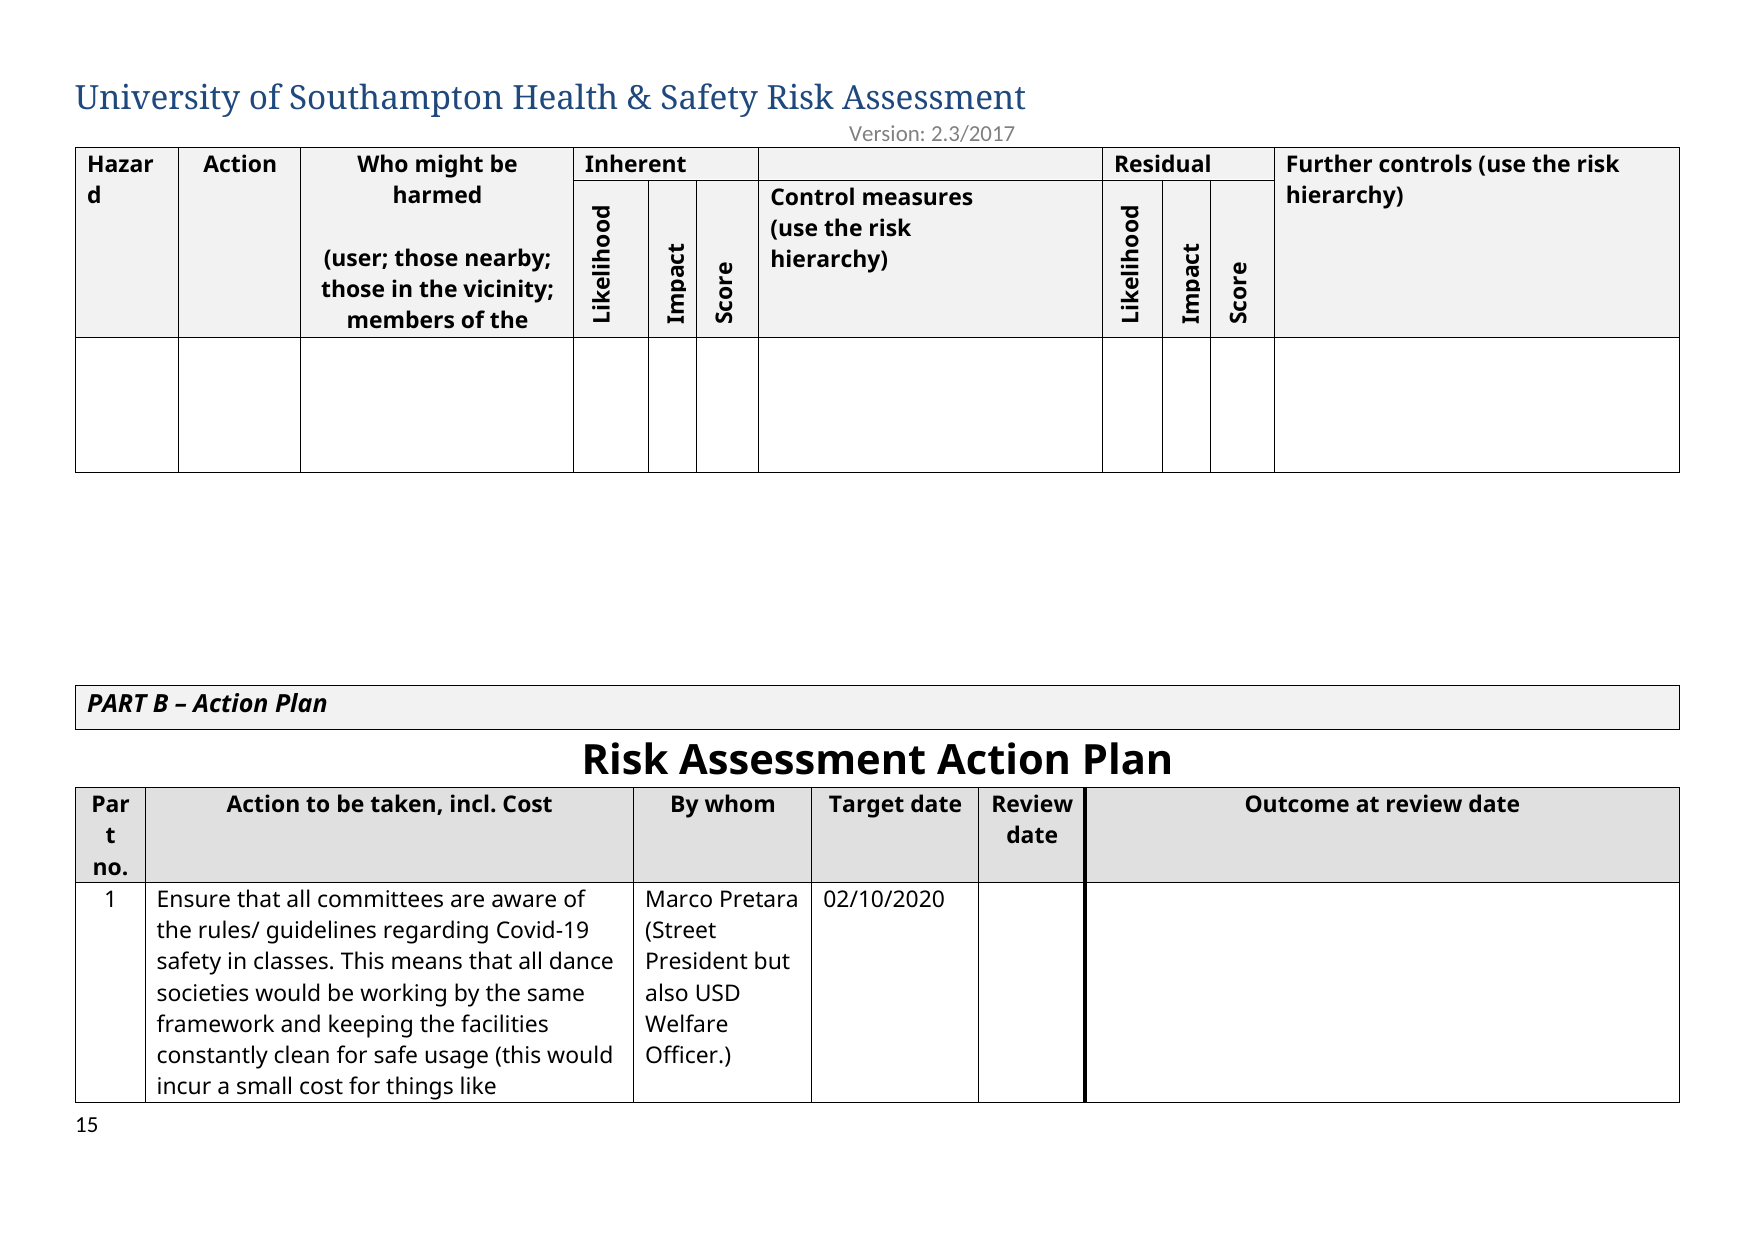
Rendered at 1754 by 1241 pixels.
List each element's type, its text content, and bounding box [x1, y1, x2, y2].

table_cell [649, 338, 696, 472]
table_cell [634, 883, 811, 1102]
table_cell Risk Assessment Action Plan [76, 730, 1679, 787]
table_cell [1211, 338, 1274, 472]
table_cell [1163, 338, 1210, 472]
table_cell [697, 338, 758, 472]
table_header Residual [1103, 148, 1274, 179]
table_cell Outcome at review date [1087, 788, 1679, 882]
table_header Action [179, 148, 300, 337]
table_cell [979, 883, 1083, 1102]
table_cell [76, 338, 178, 472]
table_cell Target date [812, 788, 978, 882]
table_header Who might be harmed (user; those nearby; those in the vicinity; members of the public) [301, 148, 573, 337]
table_cell Score [1211, 181, 1274, 337]
table_header [759, 148, 1102, 179]
table_cell Score [697, 181, 758, 337]
table_header Further controls (use the risk hierarchy) [1275, 148, 1679, 337]
table_cell [574, 338, 648, 472]
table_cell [146, 883, 633, 1102]
table_header Inherent [574, 148, 758, 179]
table_cell [179, 338, 300, 472]
table_cell Impact [1163, 181, 1210, 337]
table_cell Impact [649, 181, 696, 337]
table_cell Control measures (use the risk hierarchy) [759, 181, 1102, 337]
table_cell 1 [76, 883, 145, 1102]
table_cell [1087, 883, 1679, 1102]
table_header Hazard [76, 148, 178, 337]
table_cell Likelihood [1103, 181, 1162, 337]
table_cell By whom [634, 788, 811, 882]
table_cell Action to be taken, incl. Cost [146, 788, 633, 882]
table_cell Review date [979, 788, 1083, 882]
table_cell [1103, 338, 1162, 472]
table_cell [301, 338, 573, 472]
table_cell Part no. [76, 788, 145, 882]
table_cell [759, 338, 1102, 472]
table_cell Likelihood [574, 181, 648, 337]
table_header PART B – Action Plan [76, 686, 1679, 729]
table_cell 02/10/2020 [812, 883, 978, 1102]
table_cell [1275, 338, 1679, 472]
